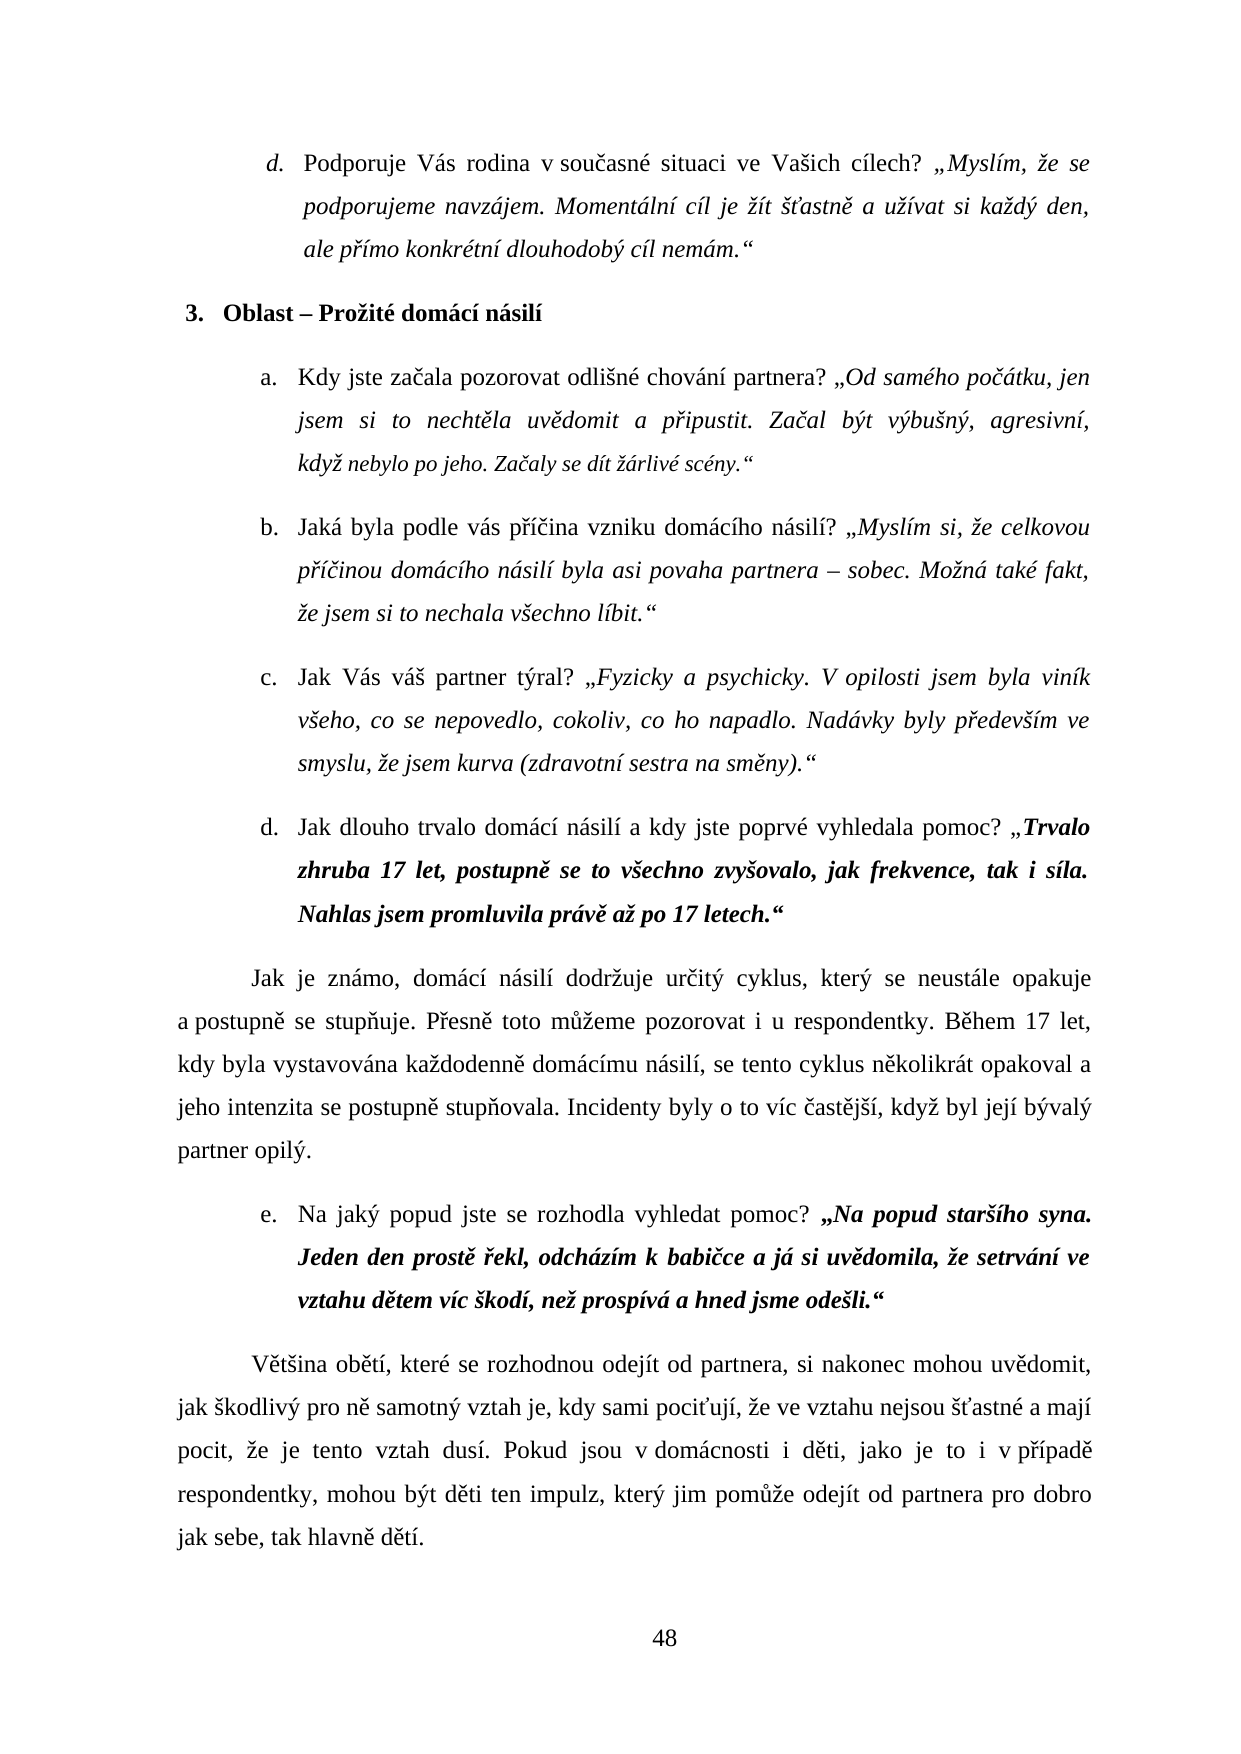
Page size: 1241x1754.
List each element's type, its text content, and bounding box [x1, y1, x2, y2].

list Podporuje Vás rodina v současné situaci ve Vašich cílech? „Myslím, že se podporujeme navzájem. Momentální cíl je žít šťastně a užívat si každý den, ale přímo konkrétní dlouhodobý cíl nemám.“ [266, 148, 1093, 263]
list Oblast – Prožité domácí násilí [185, 298, 1093, 327]
list Jaká byla podle vás příčina vzniku domácího násilí? „Myslím si, že celkovou příčinou domácího násilí byla asi povaha partnera – sobec. Možná také fakt, že jsem si to nechala všechno líbit.“ [260, 512, 1093, 627]
list Na jaký popud jste se rozhodla vyhledat pomoc? „Na popud staršího syna. Jeden den prostě řekl, odcházím k babičce a já si uvědomila, že setrvání ve vztahu dětem víc škodí, než prospívá a hned jsme odešli.“ [260, 1199, 1093, 1314]
list Jak Vás váš partner týral? „Fyzicky a psychicky. V opilosti jsem byla viník všeho, co se nepovedlo, cokoliv, co ho napadlo. Nadávky byly především ve smyslu, že jsem kurva (zdravotní sestra na směny).“ [260, 662, 1093, 777]
list Jak dlouho trvalo domácí násilí a kdy jste poprvé vyhledala pomoc? „Trvalo zhruba 17 let, postupně se to všechno zvyšovalo, jak frekvence, tak i síla. Nahlas jsem promluvila právě až po 17 letech.“ [260, 812, 1093, 927]
text Většina obětí, které se rozhodnou odejít od partnera, si nakonec mohou uvědomit, jak škodlivý pro ně samotný vztah je, kdy sami pociťují, že ve vztahu nejsou šťastné a mají pocit, že je tento vztah dusí. Pokud jsou v domácnosti i děti, jako je to i v případě respondentky, mohou být děti ten impulz, který jim pomůže odejít od partnera pro dobro jak sebe, tak hlavně dětí. [177, 1349, 1093, 1551]
text Jak je známo, domácí násilí dodržuje určitý cyklus, který se neustále opakuje a postupně se stupňuje. Přesně toto můžeme pozorovat i u respondentky. Během 17 let, kdy byla vystavována každodenně domácímu násilí, se tento cyklus několikrát opakoval a jeho intenzita se postupně stupňovala. Incidenty byly o to víc častější, když byl její bývalý partner opilý. [177, 963, 1093, 1164]
list Kdy jste začala pozorovat odlišné chování partnera? „Od samého počátku, jen jsem si to nechtěla uvědomit a připustit. Začal být výbušný, agresivní, když nebylo po jeho. Začaly se dít žárlivé scény.“ [260, 362, 1093, 477]
